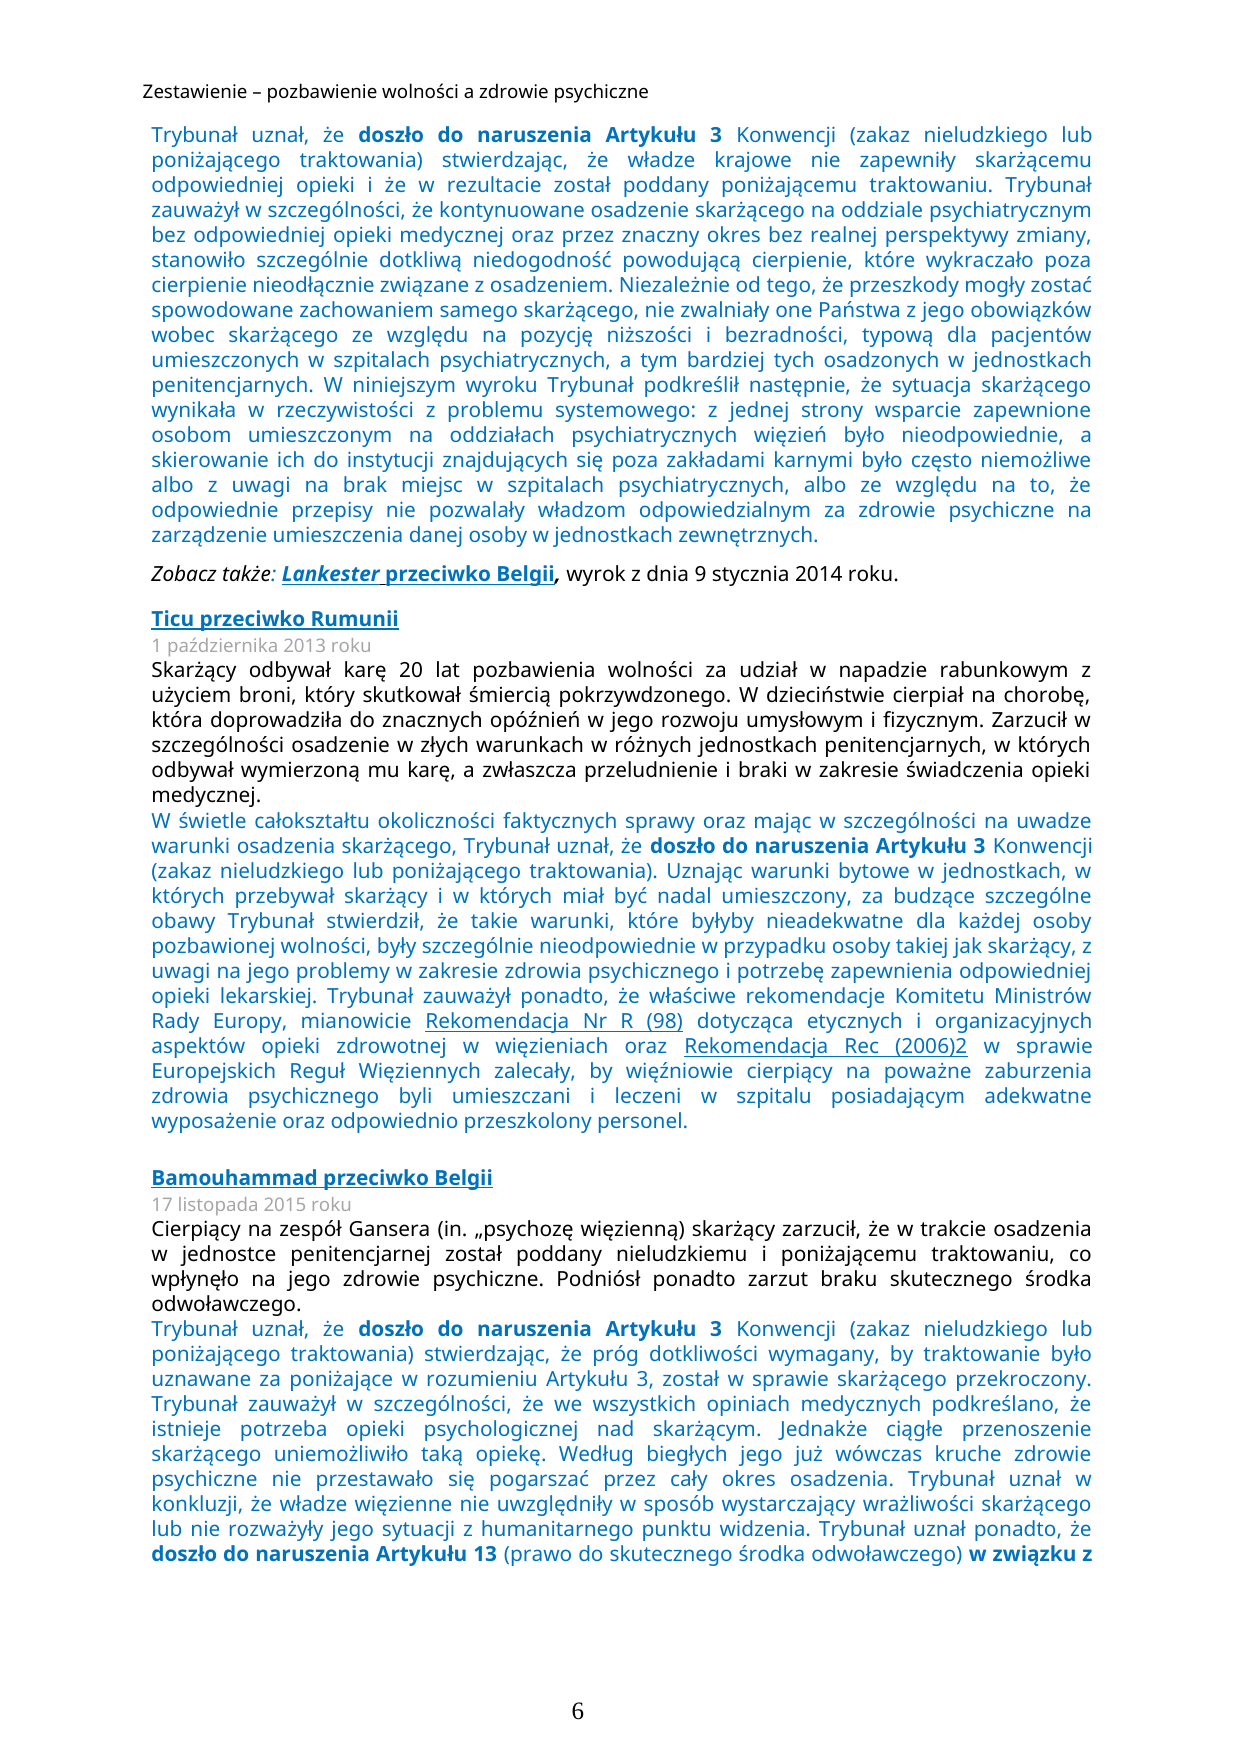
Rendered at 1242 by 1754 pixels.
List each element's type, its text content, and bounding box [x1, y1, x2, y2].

text 1 października 2013 roku [151, 633, 1093, 658]
text Trybunał uznał, że doszło do naruszenia Artykułu 3 Konwencji (zakaz nieludzkiego lub poniżającego traktowania) stwierdzając, że władze krajowe nie zapewniły skarżącemu odpowiedniej opieki i że w rezultacie został poddany poniżającemu traktowaniu. Trybunał zauważył w szczególności, że kontynuowane osadzenie skarżącego na oddziale psychiatrycznym bez odpowiedniej opieki medycznej oraz przez znaczny okres bez realnej perspektywy zmiany, stanowiło szczególnie dotkliwą niedogodność powodującą cierpienie, które wykraczało poza cierpienie nieodłącznie związane z osadzeniem. Niezależnie od tego, że przeszkody mogły zostać spowodowane zachowaniem samego skarżącego, nie zwalniały one Państwa z jego obowiązków wobec skarżącego ze względu na pozycję niższości i bezradności, typową dla pacjentów umieszczonych w szpitalach psychiatrycznych, a tym bardziej tych osadzonych w jednostkach penitencjarnych. W niniejszym wyroku Trybunał podkreślił następnie, że sytuacja skarżącego wynikała w rzeczywistości z problemu systemowego: z jednej strony wsparcie zapewnione osobom umieszczonym na oddziałach psychiatrycznych więzień było nieodpowiednie, a skierowanie ich do instytucji znajdujących się poza zakładami karnymi było często niemożliwe albo z uwagi na brak miejsc w szpitalach psychiatrycznych, albo ze względu na to, że odpowiednie przepisy nie pozwalały władzom odpowiedzialnym za zdrowie psychiczne na zarządzenie umieszczenia danej osoby w jednostkach zewnętrznych. [151, 122, 1093, 547]
text Ticu przeciwko Rumunii [151, 604, 1093, 633]
text Zobacz także: Lankester przeciwko Belgii, wyrok z dnia 9 stycznia 2014 roku. [151, 559, 1093, 588]
text Skarżący odbywał karę 20 lat pozbawienia wolności za udział w napadzie rabunkowym z użyciem broni, który skutkował śmiercią pokrzywdzonego. W dzieciństwie cierpiał na chorobę, która doprowadziła do znacznych opóźnień w jego rozwoju umysłowym i fizycznym. Zarzucił w szczególności osadzenie w złych warunkach w różnych jednostkach penitencjarnych, w których odbywał wymierzoną mu karę, a zwłaszcza przeludnienie i braki w zakresie świadczenia opieki medycznej. [151, 658, 1092, 808]
text W świetle całokształtu okoliczności faktycznych sprawy oraz mając w szczególności na uwadze warunki osadzenia skarżącego, Trybunał uznał, że doszło do naruszenia Artykułu 3 Konwencji (zakaz nieludzkiego lub poniżającego traktowania). Uznając warunki bytowe w jednostkach, w których przebywał skarżący i w których miał być nadal umieszczony, za budzące szczególne obawy Trybunał stwierdził, że takie warunki, które byłyby nieadekwatne dla każdej osoby pozbawionej wolności, były szczególnie nieodpowiednie w przypadku osoby takiej jak skarżący, z uwagi na jego problemy w zakresie zdrowia psychicznego i potrzebę zapewnienia odpowiedniej opieki lekarskiej. Trybunał zauważył ponadto, że właściwe rekomendacje Komitetu Ministrów Rady Europy, mianowicie Rekomendacja Nr R (98) dotycząca etycznych i organizacyjnych aspektów opieki zdrowotnej w więzieniach oraz Rekomendacja Rec (2006)2 w sprawie Europejskich Reguł Więziennych zalecały, by więźniowie cierpiący na poważne zaburzenia zdrowia psychicznego byli umieszczani i leczeni w szpitalu posiadającym adekwatne wyposażenie oraz odpowiednio przeszkolony personel. [151, 809, 1093, 1134]
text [151, 1316, 1093, 1566]
text 17 listopada 2015 roku [151, 1191, 1093, 1216]
text Bamouhammad przeciwko Belgii [151, 1163, 1093, 1191]
text Cierpiący na zespół Gansera (in. „psychozę więzienną) skarżący zarzucił, że w trakcie osadzenia w jednostce penitencjarnej został poddany nieludzkiemu i poniżającemu traktowaniu, co wpłynęło na jego zdrowie psychiczne. Podniósł ponadto zarzut braku skutecznego środka odwoławczego. [151, 1216, 1093, 1316]
